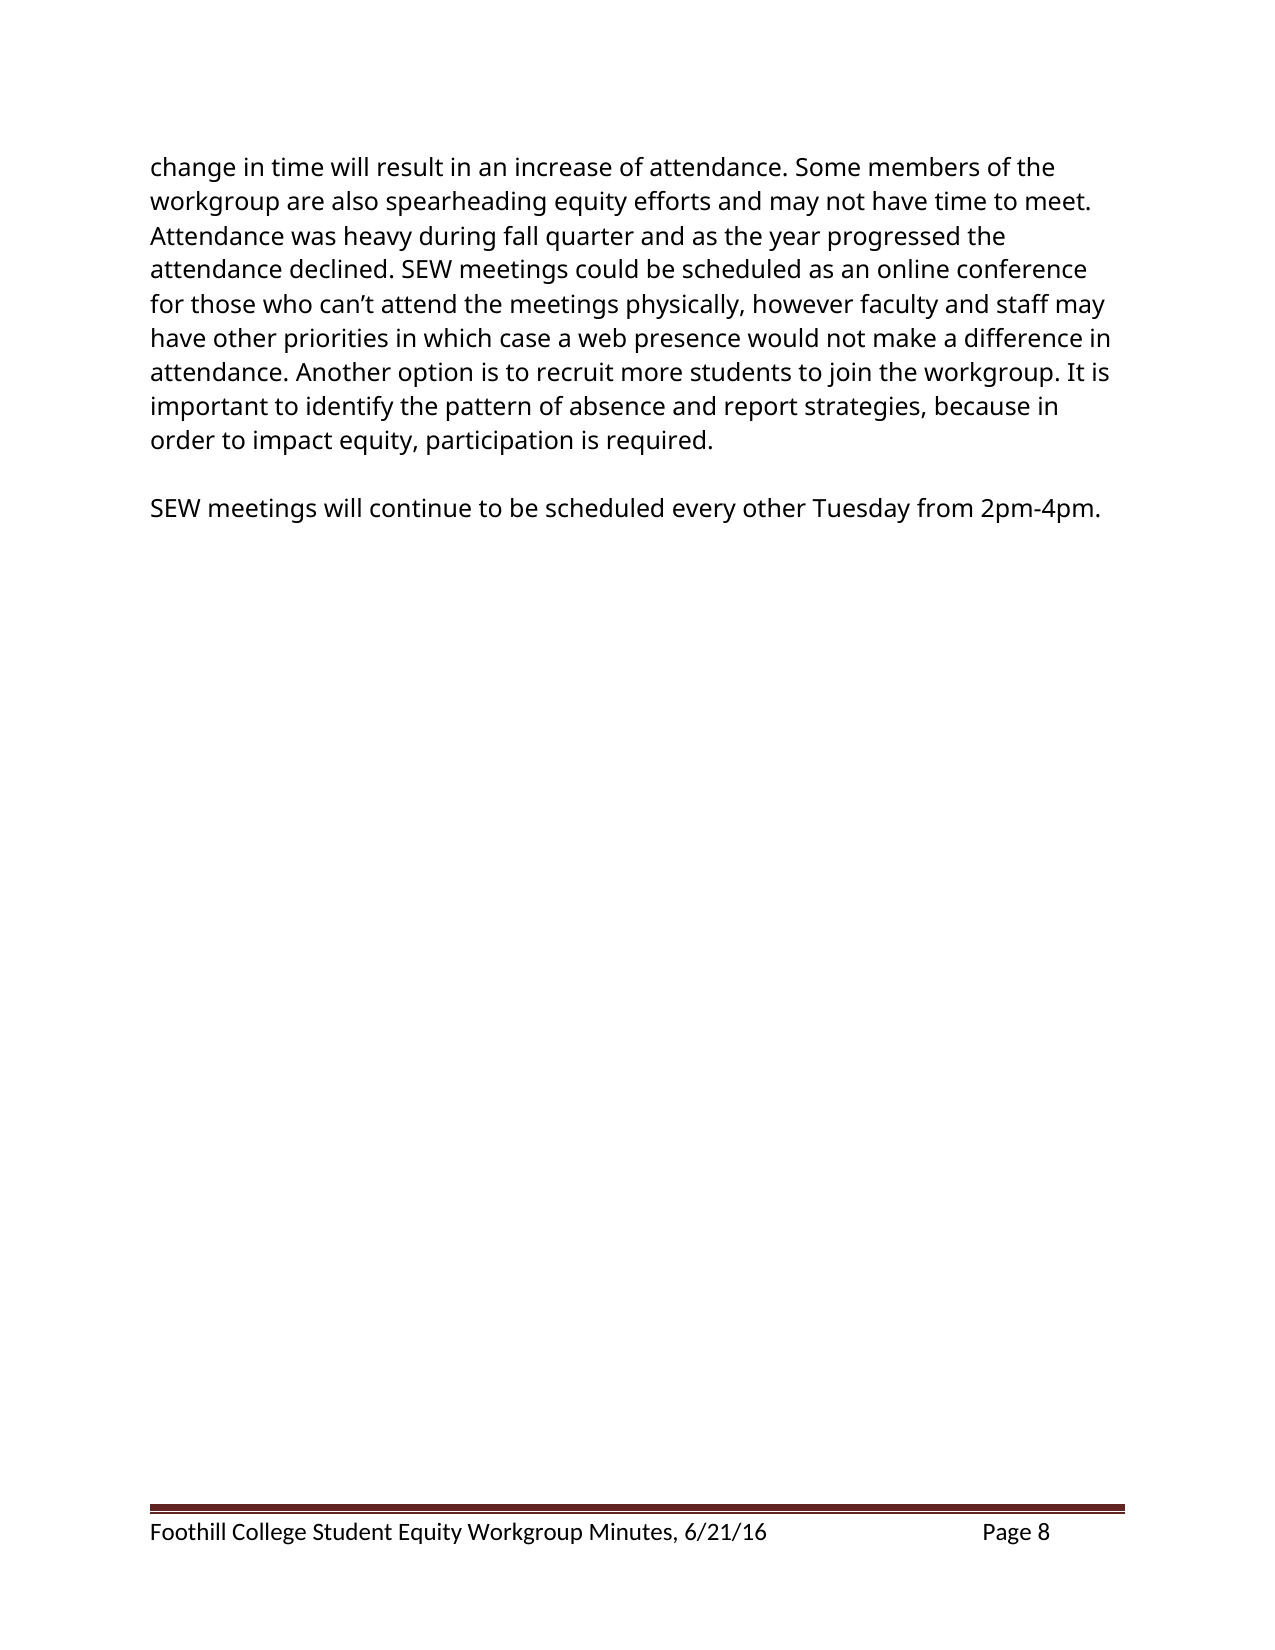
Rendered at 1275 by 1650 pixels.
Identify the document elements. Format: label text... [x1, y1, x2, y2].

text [150, 150, 1125, 457]
text SEW meetings will continue to be scheduled every other Tuesday from 2pm-4pm. [150, 491, 1125, 525]
